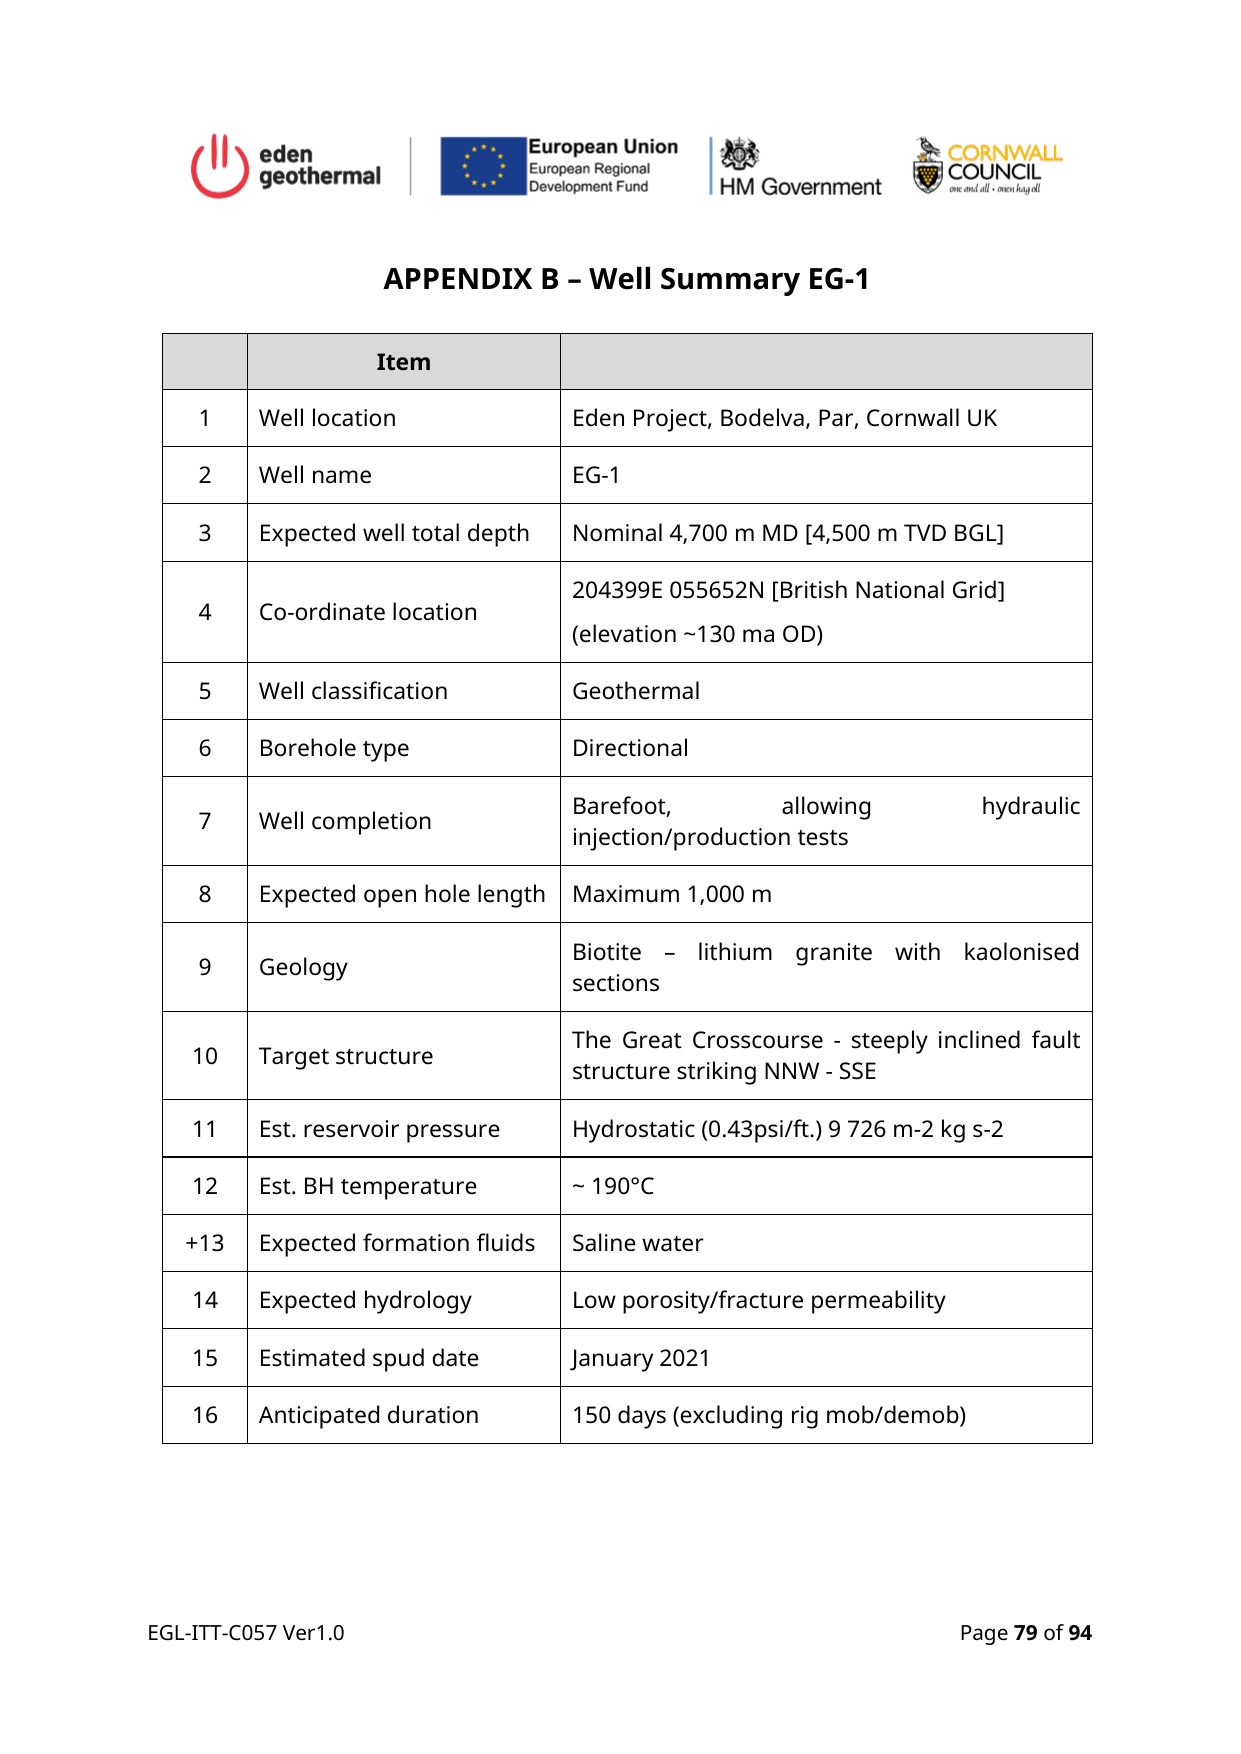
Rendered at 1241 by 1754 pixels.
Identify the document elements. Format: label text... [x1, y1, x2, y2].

table_cell Geology [248, 923, 560, 1011]
table_cell 5 [163, 663, 247, 719]
table_cell Nominal 4,700 m MD [4,500 m TVD BGL] [561, 504, 1092, 561]
table_cell 7 [163, 777, 247, 865]
table_cell Biotite – lithium granite with kaolonised sections [561, 923, 1092, 1011]
table_cell 15 [163, 1329, 247, 1386]
table_cell 9 [163, 923, 247, 1011]
table_cell EG-1 [561, 447, 1092, 503]
table_cell 16 [163, 1387, 247, 1443]
subtitle APPENDIX B – Well Summary EG-1 [147, 259, 1107, 298]
table_cell 3 [163, 504, 247, 561]
table_cell Est. BH temperature [248, 1158, 560, 1214]
table_cell Borehole type [248, 720, 560, 776]
table_cell Expected formation fluids [248, 1215, 560, 1271]
table_cell Estimated spud date [248, 1329, 560, 1386]
table_cell 204399E 055652N [British National Grid] (elevation ~130 ma OD) [561, 562, 1092, 662]
table_cell Well location [248, 390, 560, 446]
table_cell 8 [163, 866, 247, 922]
table_cell 10 [163, 1012, 247, 1099]
table_cell Directional [561, 720, 1092, 776]
table_cell January 2021 [561, 1329, 1092, 1386]
table_cell Barefoot, allowing hydraulic injection/production tests [561, 777, 1092, 865]
table_cell 6 [163, 720, 247, 776]
table_cell Maximum 1,000 m [561, 866, 1092, 922]
table_cell Saline water [561, 1215, 1092, 1271]
table_cell Expected well total depth [248, 504, 560, 561]
table_cell Well name [248, 447, 560, 503]
table_cell Anticipated duration [248, 1387, 560, 1443]
table_cell Eden Project, Bodelva, Par, Cornwall UK [561, 390, 1092, 446]
table_cell Expected hydrology [248, 1272, 560, 1328]
table_cell Geothermal [561, 663, 1092, 719]
table_header [163, 334, 247, 389]
table_cell 150 days (excluding rig mob/demob) [561, 1387, 1092, 1443]
table_cell The Great Crosscourse - steeply inclined fault structure striking NNW - SSE [561, 1012, 1092, 1099]
table_header Item [248, 334, 560, 389]
table_header [561, 334, 1092, 389]
table_cell Low porosity/fracture permeability [561, 1272, 1092, 1328]
table_cell Well completion [248, 777, 560, 865]
table_cell 11 [163, 1100, 247, 1156]
table_cell 1 [163, 390, 247, 446]
table_cell Expected open hole length [248, 866, 560, 922]
table_cell ~ 190°C [561, 1158, 1092, 1214]
table_cell Co-ordinate location [248, 562, 560, 662]
table_cell Well classification [248, 663, 560, 719]
table_cell Est. reservoir pressure [248, 1100, 560, 1156]
table_cell 14 [163, 1272, 247, 1328]
table_cell +13 [163, 1215, 247, 1271]
table_cell Hydrostatic (0.43psi/ft.) 9 726 m-2 kg s-2 [561, 1100, 1092, 1156]
picture [161, 107, 1093, 225]
table_cell 4 [163, 562, 247, 662]
table_cell 12 [163, 1158, 247, 1214]
table_cell 2 [163, 447, 247, 503]
table_cell Target structure [248, 1012, 560, 1099]
